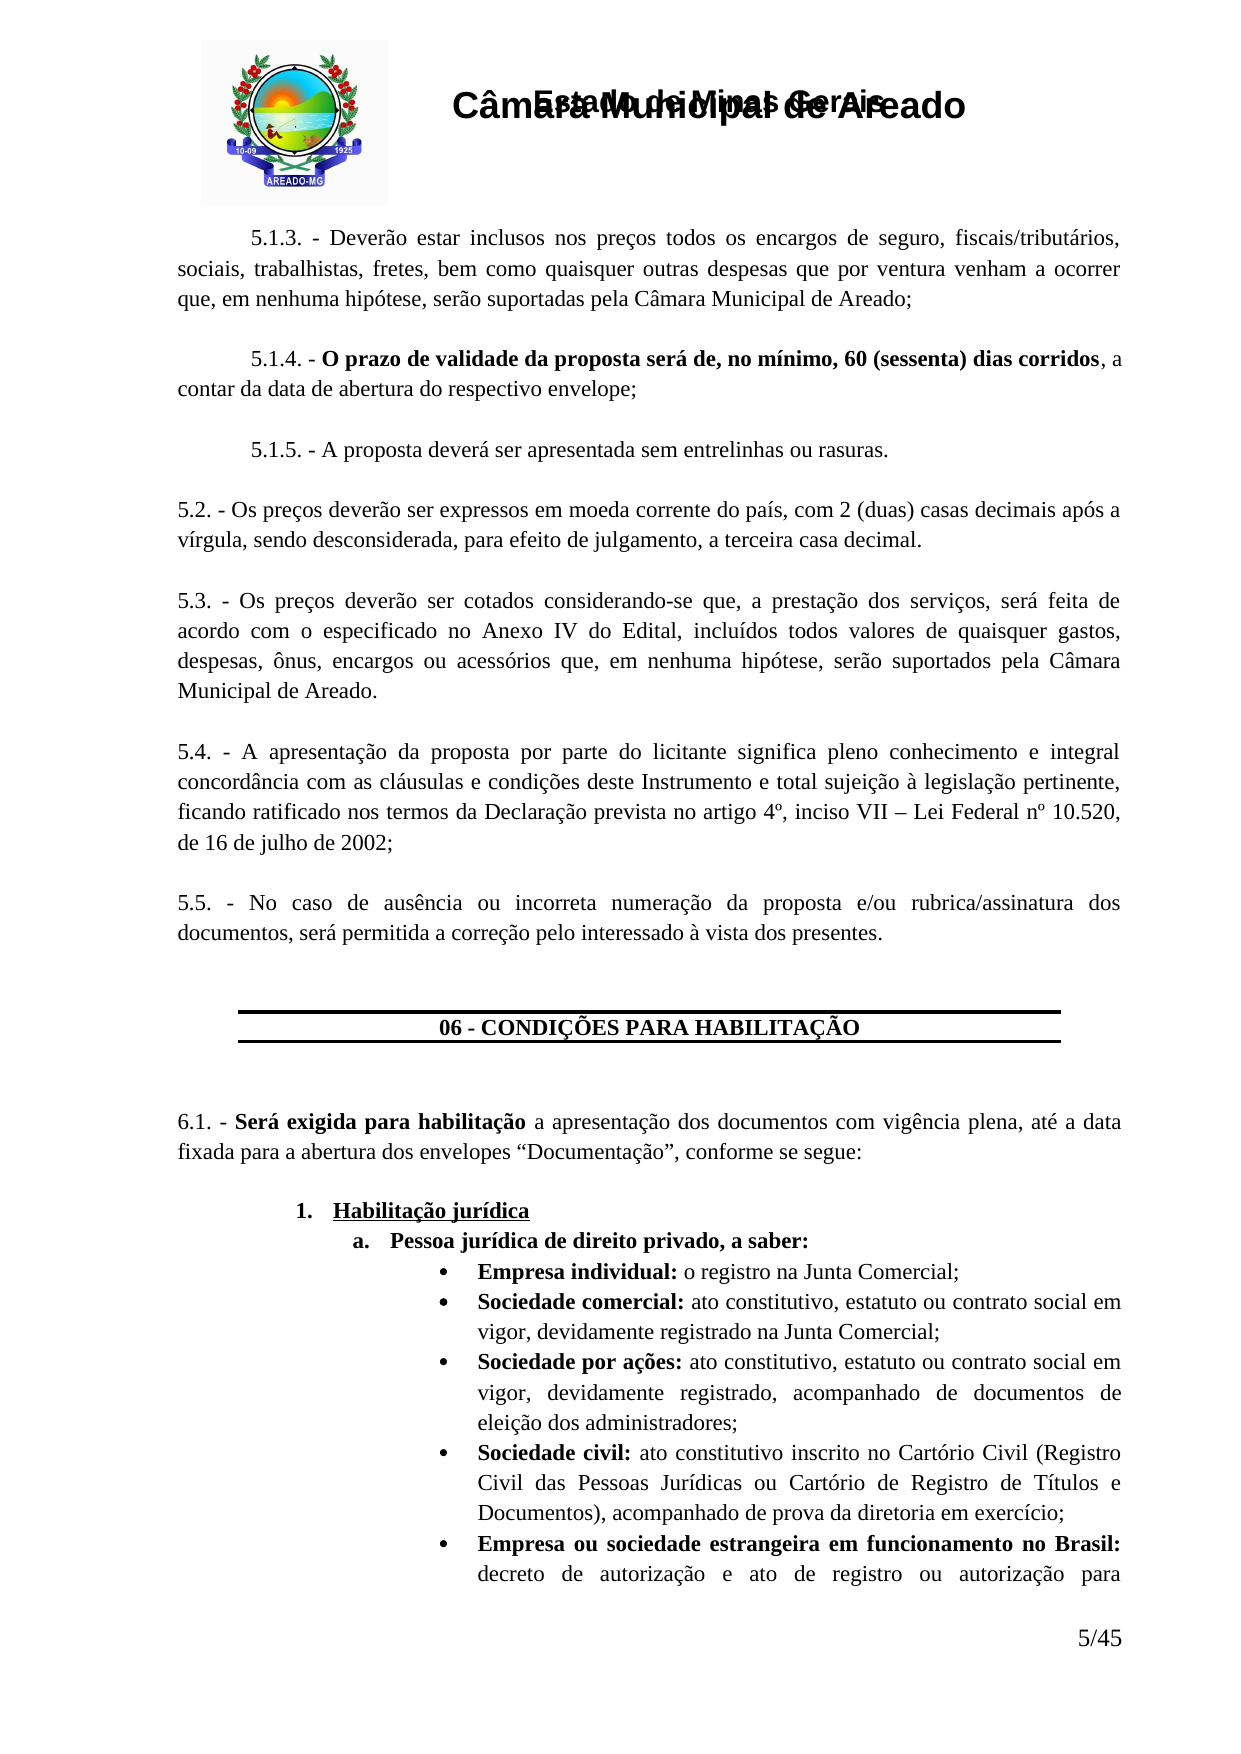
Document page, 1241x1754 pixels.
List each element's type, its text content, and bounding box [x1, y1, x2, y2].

text 5.1.5. - A proposta deverá ser apresentada sem entrelinhas ou rasuras. [177, 436, 1122, 462]
text 5.2. - Os preços deverão ser expressos em moeda corrente do país, com 2 (duas) casas decimais após a vírgula, sendo desconsiderada, para efeito de julgamento, a terceira casa decimal. [177, 496, 1122, 553]
text 5.4. - A apresentação da proposta por parte do licitante significa pleno conhecimento e integral concordância com as cláusulas e condições deste Instrumento e total sujeição à legislação pertinente, ficando ratificado nos termos da Declaração prevista no artigo 4º, inciso VII – Lei Federal nº 10.520, de 16 de julho de 2002; [177, 738, 1122, 855]
text 5.3. - Os preços deverão ser cotados considerando-se que, a prestação dos serviços, será feita de acordo com o especificado no Anexo IV do Edital, incluídos todos valores de quaisquer gastos, despesas, ônus, encargos ou acessórios que, em nenhuma hipótese, serão suportados pela Câmara Municipal de Areado. [177, 587, 1122, 704]
list Habilitação jurídica [295, 1197, 1122, 1224]
list Sociedade comercial: ato constitutivo, estatuto ou contrato social em vigor, devidamente registrado na Junta Comercial; [440, 1288, 1122, 1344]
text 5.1.4. - O prazo de validade da proposta será de, no mínimo, 60 (sessenta) dias corridos, a contar da data de abertura do respectivo envelope; [177, 345, 1122, 402]
text 06 - CONDIÇÕES PARA HABILITAÇÃO [238, 1014, 1061, 1040]
list Sociedade por ações: ato constitutivo, estatuto ou contrato social em vigor, devidamente registrado, acompanhado de documentos de eleição dos administradores; [440, 1348, 1122, 1435]
list Pessoa jurídica de direito privado, a saber: [352, 1228, 1122, 1254]
list Sociedade civil: ato constitutivo inscrito no Cartório Civil (Registro Civil das Pessoas Jurídicas ou Cartório de Registro de Títulos e Documentos), acompanhado de prova da diretoria em exercício; [440, 1439, 1122, 1526]
list Empresa individual: o registro na Junta Comercial; [440, 1258, 1122, 1284]
text 6.1. - Será exigida para habilitação a apresentação dos documentos com vigência plena, até a data fixada para a abertura dos envelopes “Documentação”, conforme se segue: [177, 1108, 1122, 1164]
text 5.1.3. - Deverão estar inclusos nos preços todos os encargos de seguro, fiscais/tributários, sociais, trabalhistas, fretes, bem como quaisquer outras despesas que por ventura venham a ocorrer que, em nenhuma hipótese, serão suportadas pela Câmara Municipal de Areado; [177, 224, 1122, 311]
picture [201, 40, 389, 205]
text 5.5. - No caso de ausência ou incorreta numeração da proposta e/ou rubrica/assinatura dos documentos, será permitida a correção pelo interessado à vista dos presentes. [177, 889, 1122, 946]
